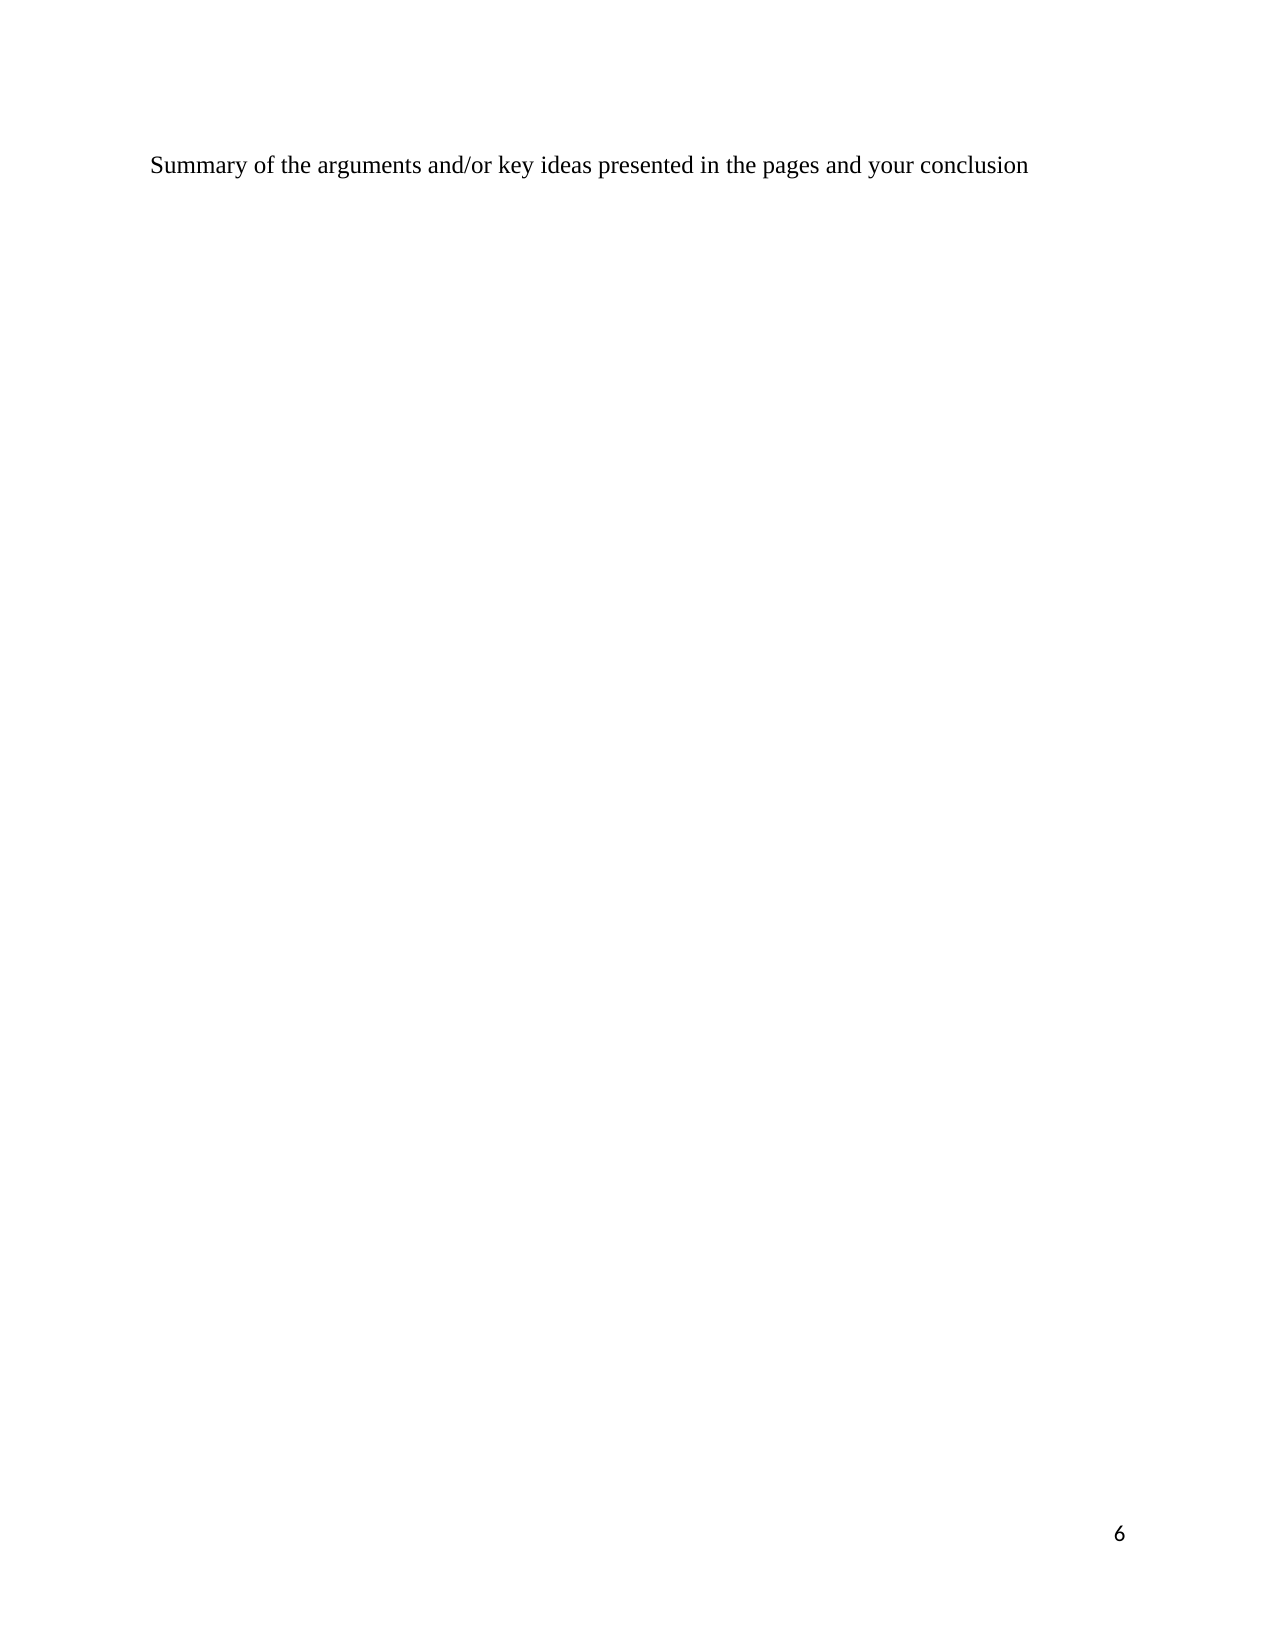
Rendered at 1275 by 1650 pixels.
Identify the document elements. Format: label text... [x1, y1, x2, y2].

text Summary of the arguments and/or key ideas presented in the pages and your conclusion [150, 150, 1125, 179]
